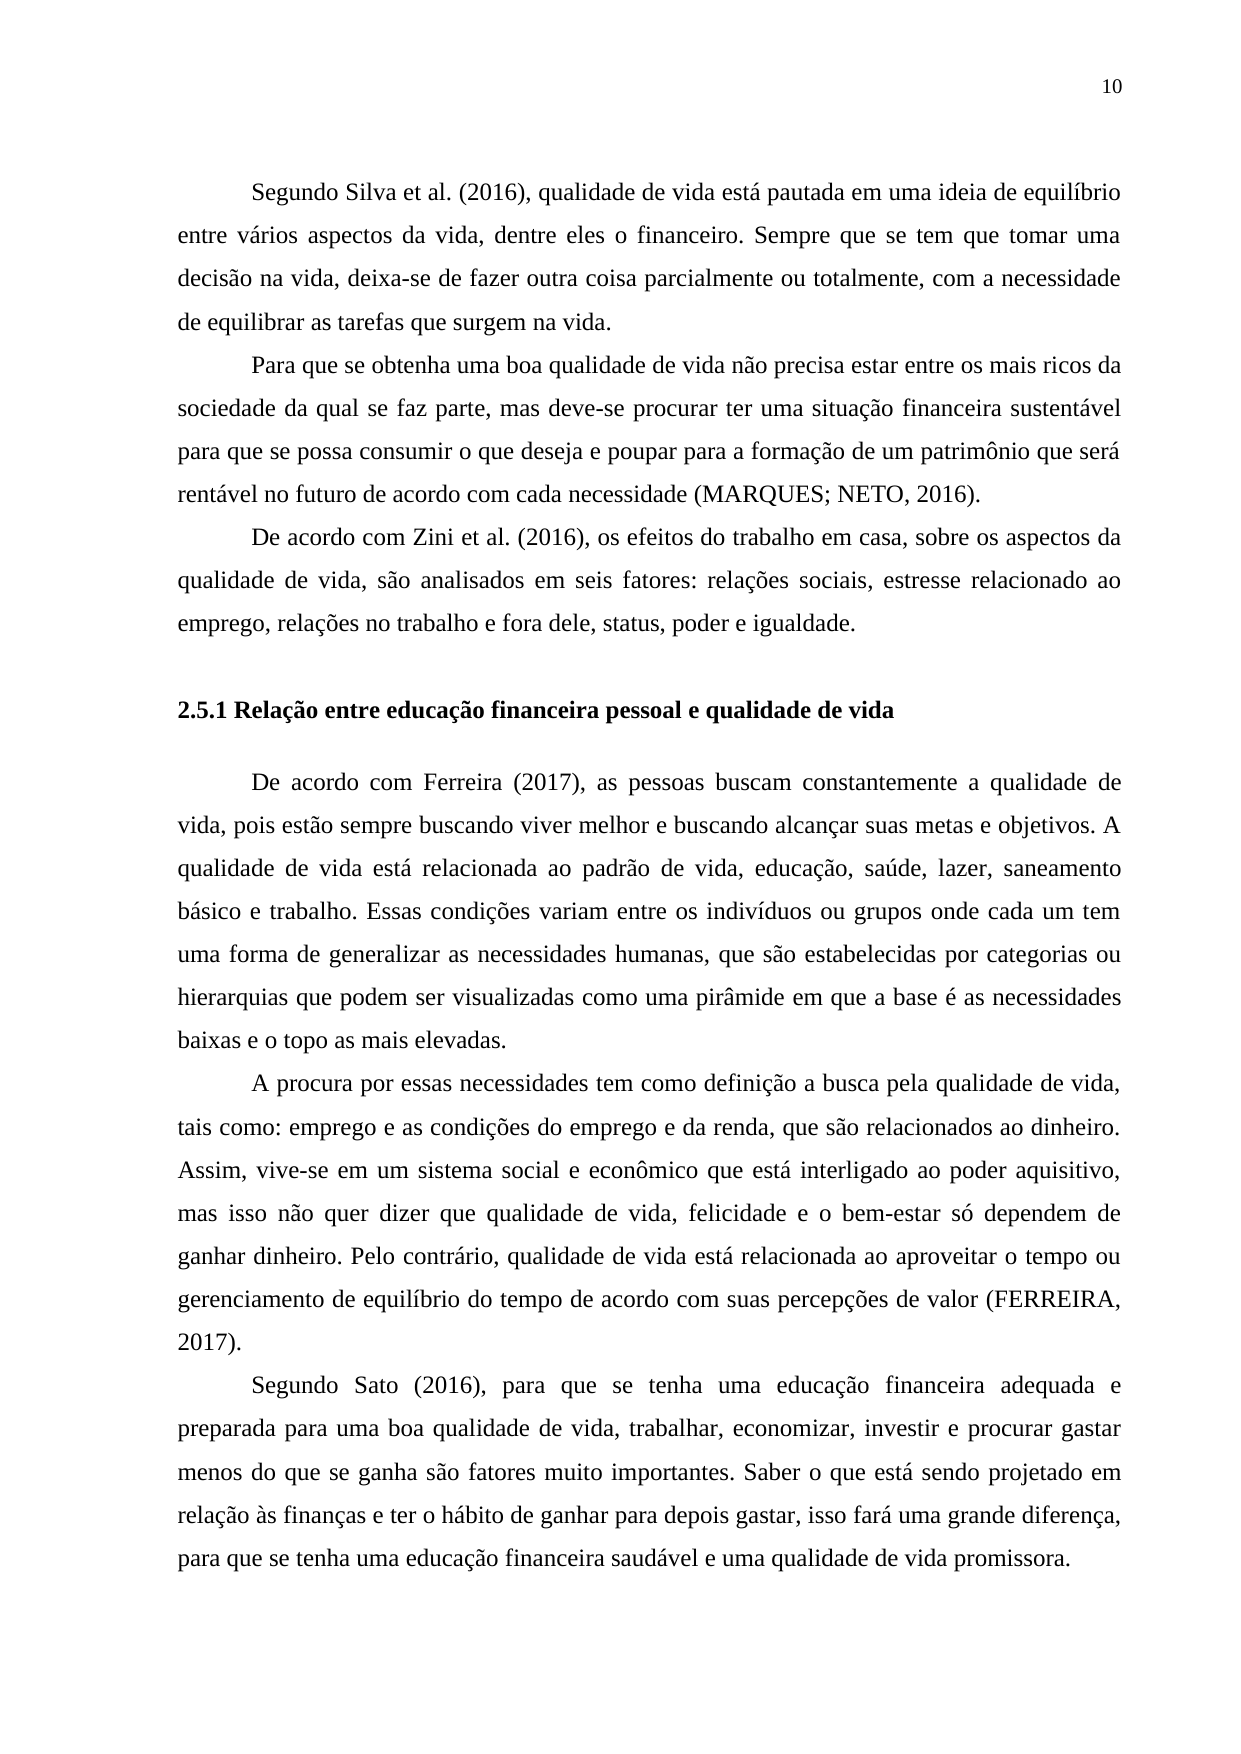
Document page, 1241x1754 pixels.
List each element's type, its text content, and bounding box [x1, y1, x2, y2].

text Segundo Silva et al. (2016), qualidade de vida está pautada em uma ideia de equilíbrio entre vários aspectos da vida, dentre eles o financeiro. Sempre que se tem que tomar uma decisão na vida, deixa-se de fazer outra coisa parcialmente ou totalmente, com a necessidade de equilibrar as tarefas que surgem na vida. [177, 177, 1122, 335]
text Segundo Sato (2016), para que se tenha uma educação financeira adequada e preparada para uma boa qualidade de vida, trabalhar, economizar, investir e procurar gastar menos do que se ganha são fatores muito importantes. Saber o que está sendo projetado em relação às finanças e ter o hábito de ganhar para depois gastar, isso fará uma grande diferença, para que se tenha uma educação financeira saudável e uma qualidade de vida promissora. [177, 1370, 1122, 1572]
text Para que se obtenha uma boa qualidade de vida não precisa estar entre os mais ricos da sociedade da qual se faz parte, mas deve-se procurar ter uma situação financeira sustentável para que se possa consumir o que deseja e poupar para a formação de um patrimônio que será rentável no futuro de acordo com cada necessidade (MARQUES; NETO, 2016). [177, 350, 1122, 508]
text De acordo com Ferreira (2017), as pessoas buscam constantemente a qualidade de vida, pois estão sempre buscando viver melhor e buscando alcançar suas metas e objetivos. A qualidade de vida está relacionada ao padrão de vida, educação, saúde, lazer, saneamento básico e trabalho. Essas condições variam entre os indivíduos ou grupos onde cada um tem uma forma de generalizar as necessidades humanas, que são estabelecidas por categorias ou hierarquias que podem ser visualizadas como uma pirâmide em que a base é as necessidades baixas e o topo as mais elevadas. [177, 767, 1122, 1054]
text A procura por essas necessidades tem como definição a busca pela qualidade de vida, tais como: emprego e as condições do emprego e da renda, que são relacionados ao dinheiro. Assim, vive-se em um sistema social e econômico que está interligado ao poder aquisitivo, mas isso não quer dizer que qualidade de vida, felicidade e o bem-estar só dependem de ganhar dinheiro. Pelo contrário, qualidade de vida está relacionada ao aproveitar o tempo ou gerenciamento de equilíbrio do tempo de acordo com suas percepções de valor (FERREIRA, 2017). [177, 1068, 1122, 1356]
subtitle 2.5.1 Relação entre educação financeira pessoal e qualidade de vida [177, 695, 1122, 723]
text De acordo com Zini et al. (2016), os efeitos do trabalho em casa, sobre os aspectos da qualidade de vida, são analisados em seis fatores: relações sociais, estresse relacionado ao emprego, relações no trabalho e fora dele, status, poder e igualdade. [177, 522, 1122, 637]
